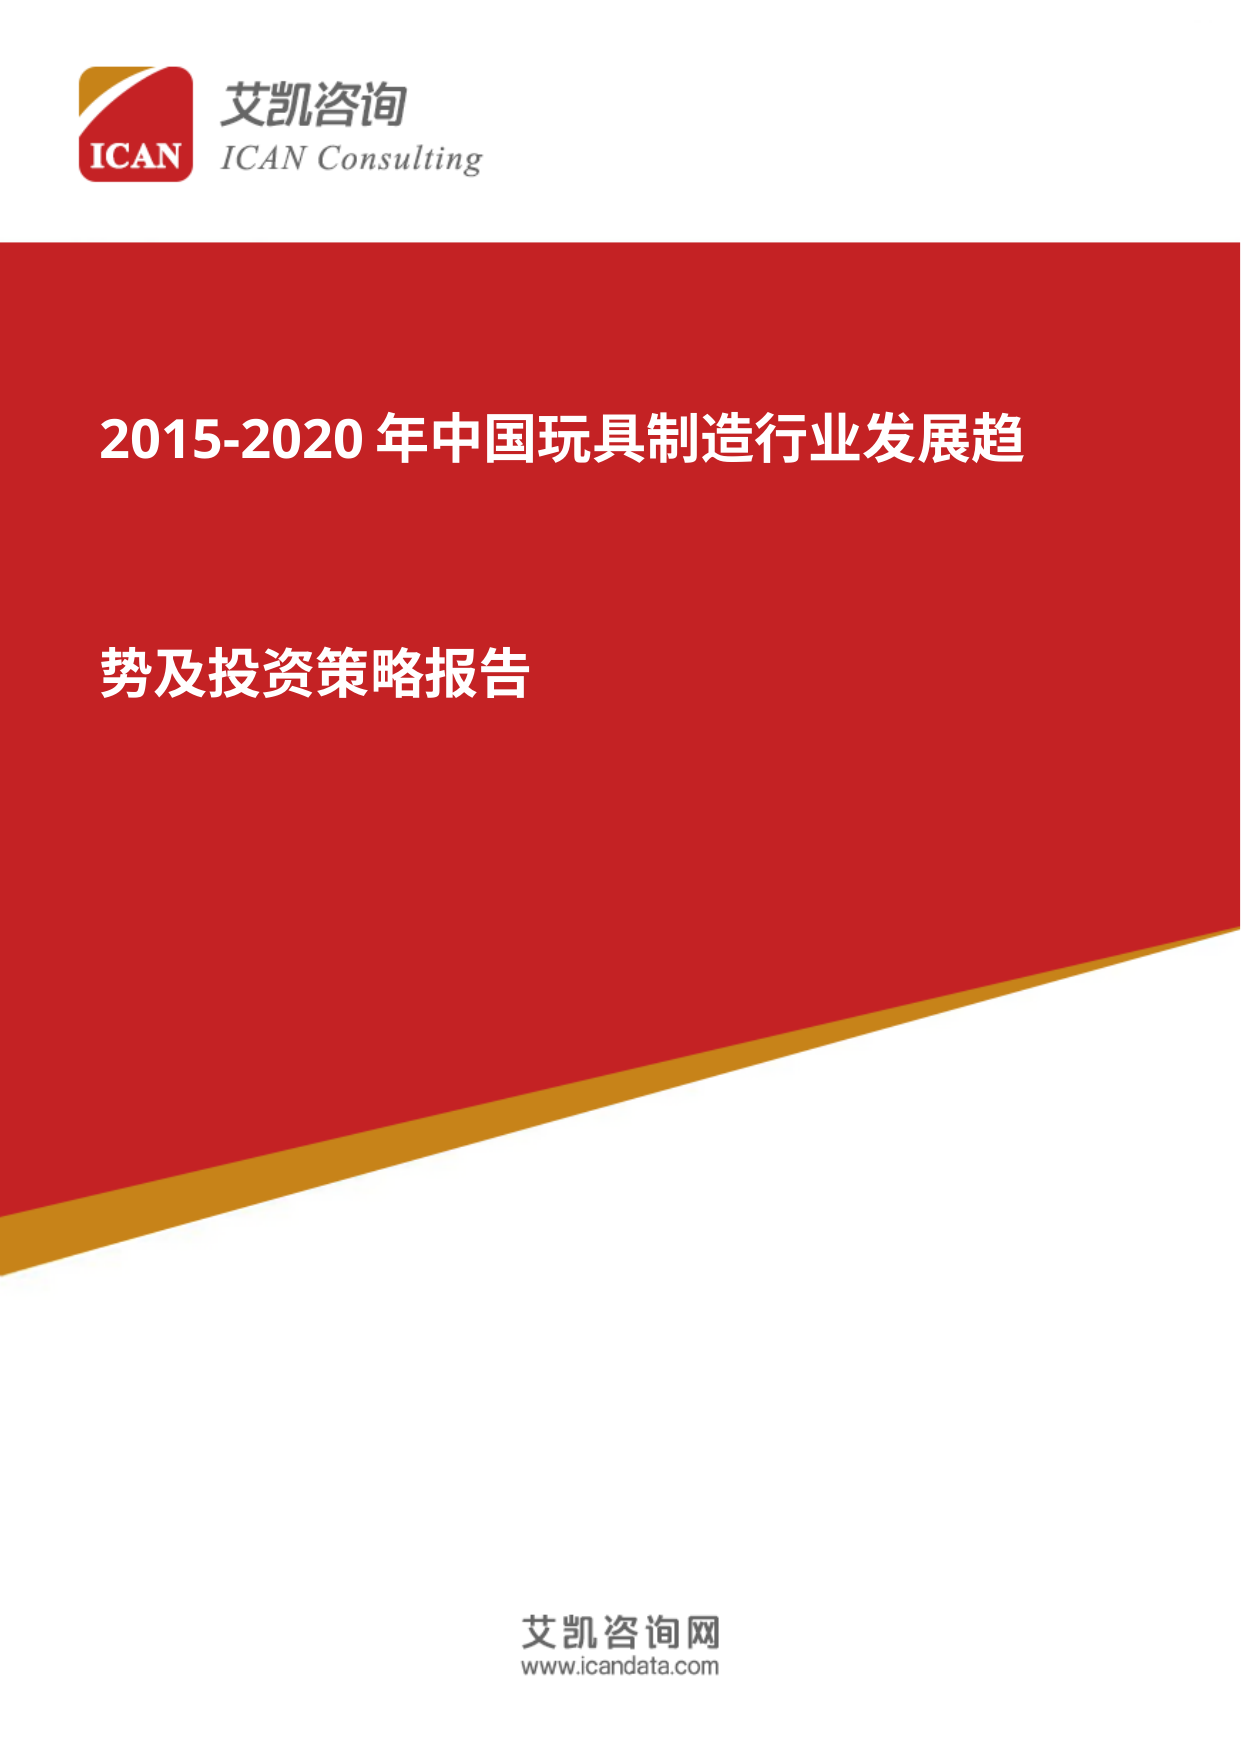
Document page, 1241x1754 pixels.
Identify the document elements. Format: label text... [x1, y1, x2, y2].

picture [0, 5, 1241, 1754]
subtitle 2015-2020年中国玩具制造行业发展趋势及投资策略报告 [99, 386, 1053, 718]
